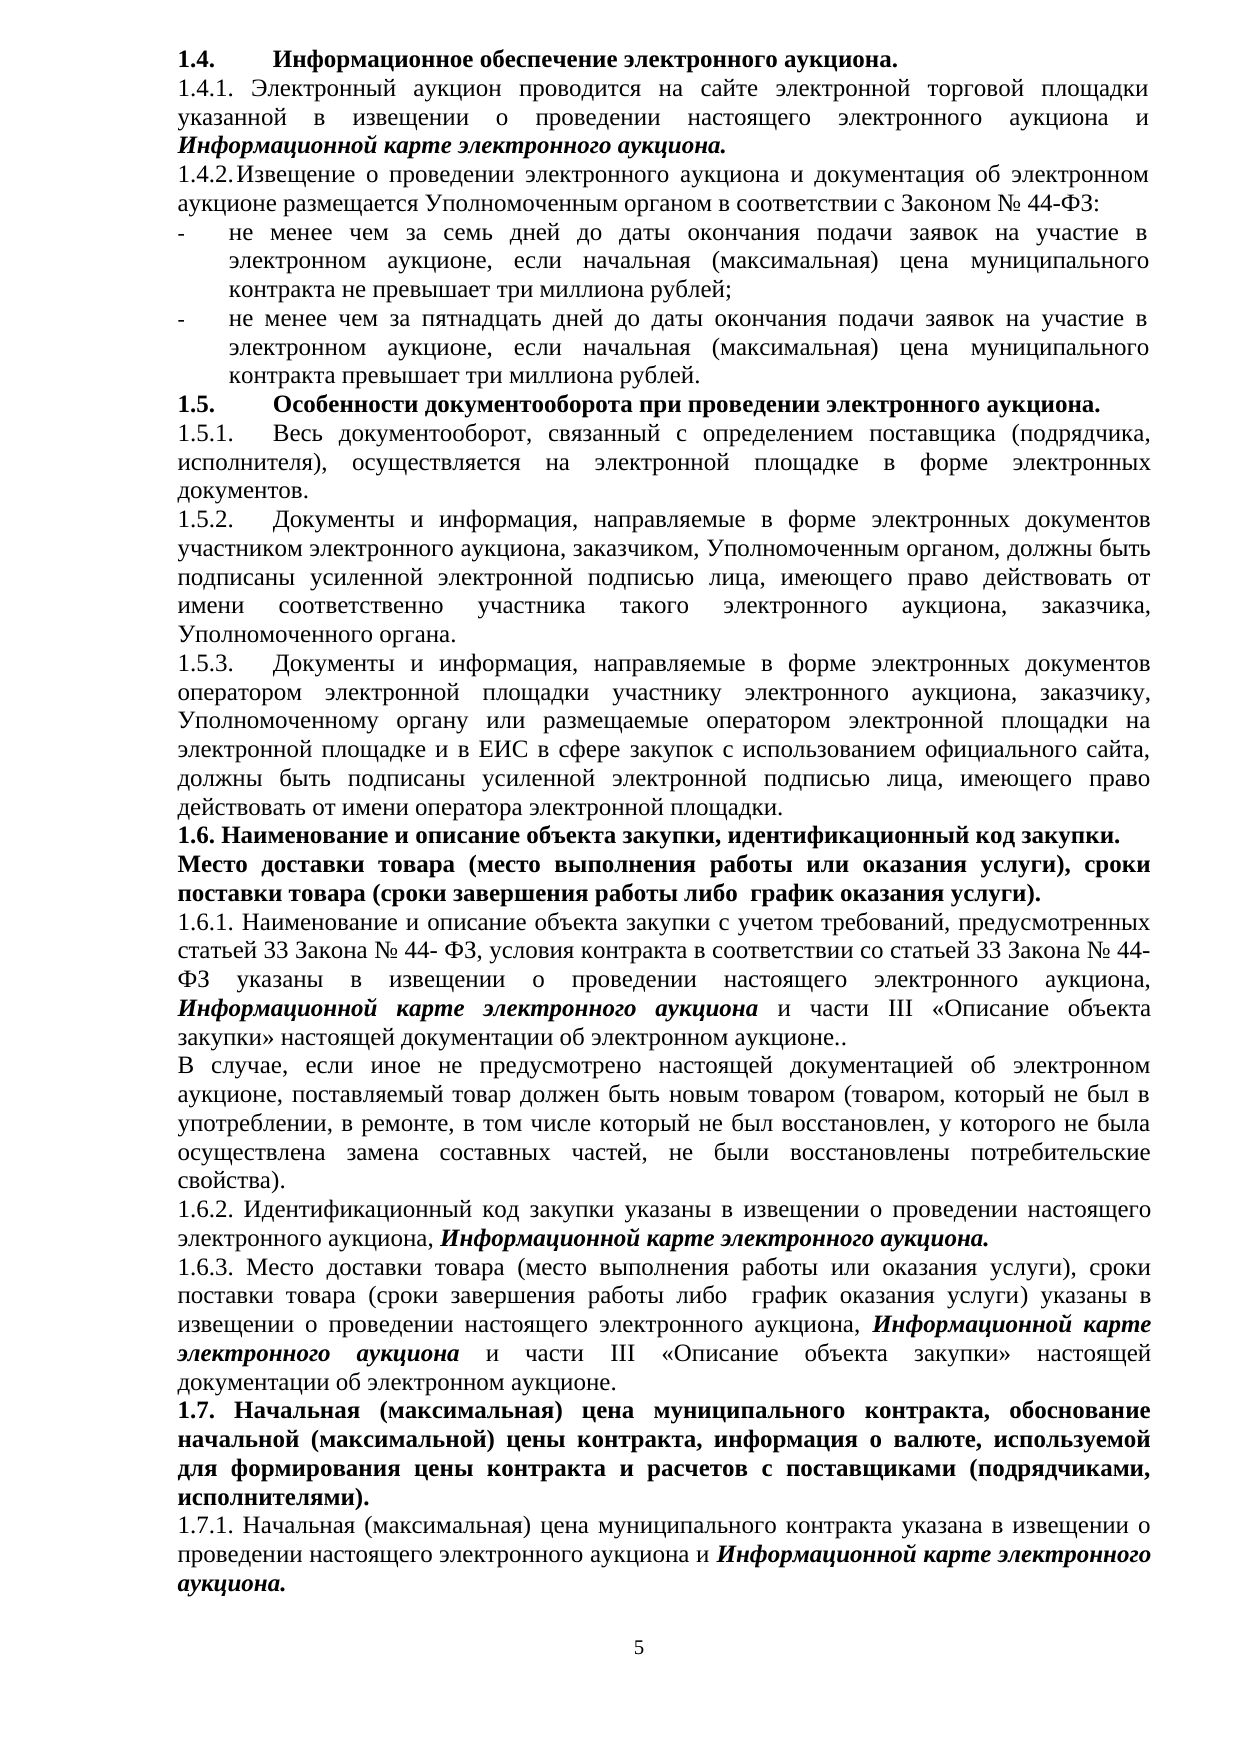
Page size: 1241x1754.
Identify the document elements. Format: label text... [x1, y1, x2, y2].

text 1.6.2. Идентификационный код закупки указаны в извещении о проведении настоящего электронного аукциона, Информационной карте электронного аукциона. [177, 1194, 1152, 1252]
list не менее чем за семь дней до даты окончания подачи заявок на участие в электронном аукционе, если начальная (максимальная) цена муниципального контракта не превышает три миллиона рублей; [177, 217, 1149, 303]
list Весь документооборот, связанный с определением поставщика (подрядчика, исполнителя), осуществляется на электронной площадке в форме электронных документов. [177, 418, 1152, 504]
text 1.6.3. Место доставки товара (место выполнения работы или оказания услуги), сроки поставки товара (сроки завершения работы либо график оказания услуги) указаны в извещении о проведении настоящего электронного аукциона, Информационной карте электронного аукциона и части III «Описание объекта закупки» настоящей документации об электронном аукционе. [177, 1252, 1152, 1396]
text 1.7.1. Начальная (максимальная) цена муниципального контракта указана в извещении о проведении настоящего электронного аукциона и Информационной карте электронного аукциона. [177, 1511, 1152, 1597]
text 1.6. Наименование и описание объекта закупки, идентификационный код закупки. [177, 821, 1152, 849]
list Извещение о проведении электронного аукциона и документация об электронном аукционе размещается Уполномоченным органом в соответствии с Законом № 44-ФЗ: [177, 159, 1149, 217]
text В случае, если иное не предусмотрено настоящей документацией об электронном аукционе, поставляемый товар должен быть новым товаром (товаром, который не был в употреблении, в ремонте, в том числе который не был восстановлен, у которого не была осуществлена замена составных частей, не были восстановлены потребительские свойства). [177, 1051, 1152, 1194]
text Место доставки товара (место выполнения работы или оказания услуги), сроки поставки товара (сроки завершения работы либо график оказания услуги). [177, 849, 1152, 907]
list не менее чем за пятнадцать дней до даты окончания подачи заявок на участие в электронном аукционе, если начальная (максимальная) цена муниципального контракта превышает три миллиона рублей. [177, 303, 1149, 389]
text 1.6.1. Наименование и описание объекта закупки с учетом требований, предусмотренных статьей 33 Закона № 44- ФЗ, условия контракта в соответствии со статьей 33 Закона № 44- ФЗ указаны в извещении о проведении настоящего электронного аукциона, Информационной карте электронного аукциона и части III «Описание объекта закупки» настоящей документации об электронном аукционе.. [177, 907, 1152, 1051]
text 1.4.1. Электронный аукцион проводится на сайте электронной торговой площадки указанной в извещении о проведении настоящего электронного аукциона и Информационной карте электронного аукциона. [177, 73, 1149, 159]
list Информационное обеспечение электронного аукциона. [177, 44, 1152, 73]
text 1.7. Начальная (максимальная) цена муниципального контракта, обоснование начальной (максимальной) цены контракта, информация о валюте, используемой для формирования цены контракта и расчетов с поставщиками (подрядчиками, исполнителями). [177, 1396, 1152, 1511]
list Документы и информация, направляемые в форме электронных документов участником электронного аукциона, заказчиком, Уполномоченным органом, должны быть подписаны усиленной электронной подписью лица, имеющего право действовать от имени соответственно участника такого электронного аукциона, заказчика, Уполномоченного органа. [177, 504, 1152, 648]
list Документы и информация, направляемые в форме электронных документов оператором электронной площадки участнику электронного аукциона, заказчику, Уполномоченному органу или размещаемые оператором электронной площадки на электронной площадке и в ЕИС в сфере закупок с использованием официального сайта, должны быть подписаны усиленной электронной подписью лица, имеющего право действовать от имени оператора электронной площадки. [177, 648, 1152, 821]
list Особенности документооборота при проведении электронного аукциона. [177, 389, 1152, 418]
